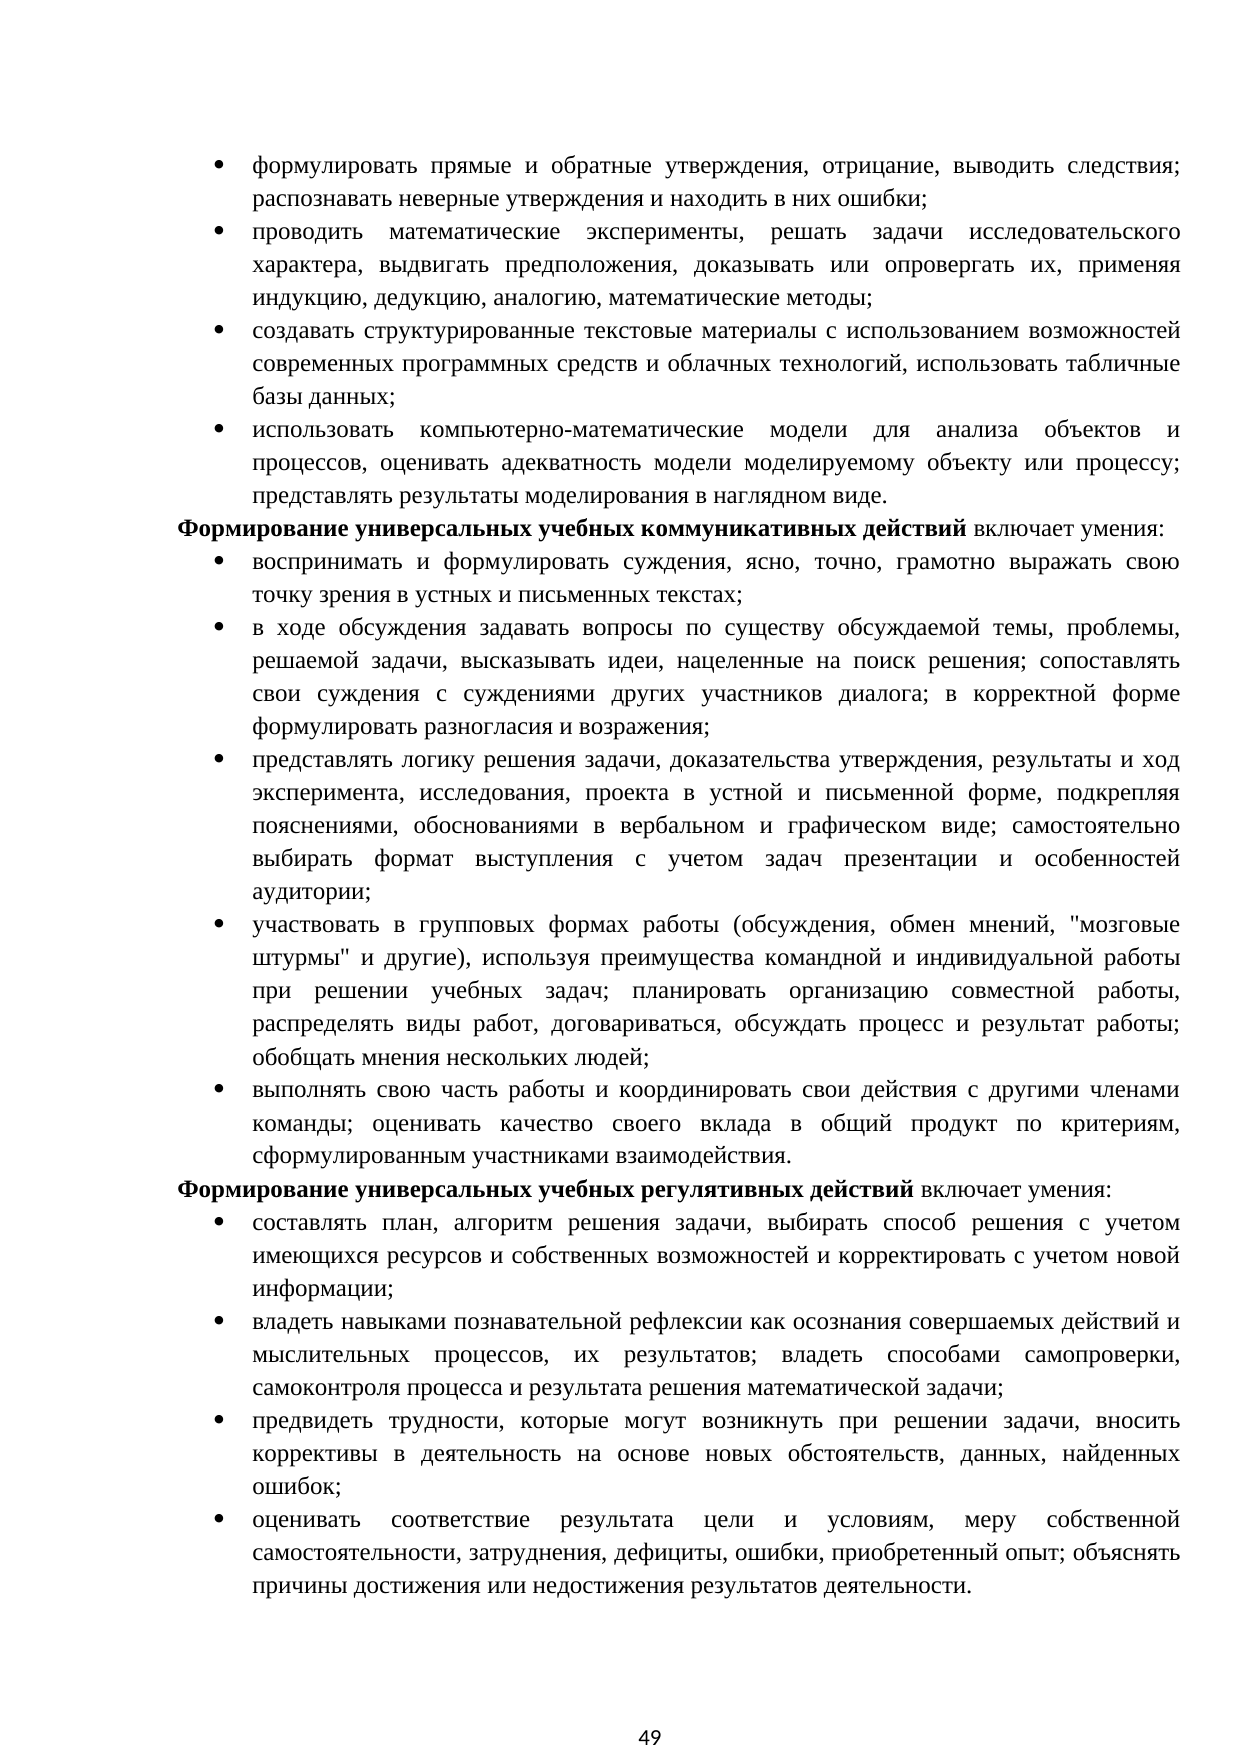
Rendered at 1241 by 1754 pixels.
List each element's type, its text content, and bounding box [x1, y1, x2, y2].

list составлять план, алгоритм решения задачи, выбирать способ решения с учетом имеющихся ресурсов и собственных возможностей и корректировать с учетом новой информации; [214, 1207, 1181, 1301]
list участвовать в групповых формах работы (обсуждения, обмен мнений, "мозговые штурмы" и другие), используя преимущества командной и индивидуальной работы при решении учебных задач; планировать организацию совместной работы, распределять виды работ, договариваться, обсуждать процесс и результат работы; обобщать мнения нескольких людей; [214, 909, 1181, 1070]
list оценивать соответствие результата цели и условиям, меру собственной самостоятельности, затруднения, дефициты, ошибки, приобретенный опыт; объяснять причины достижения или недостижения результатов деятельности. [214, 1504, 1181, 1599]
list в ходе обсуждения задавать вопросы по существу обсуждаемой темы, проблемы, решаемой задачи, высказывать идеи, нацеленные на поиск решения; сопоставлять свои суждения с суждениями других участников диалога; в корректной форме формулировать разногласия и возражения; [214, 612, 1181, 740]
list представлять логику решения задачи, доказательства утверждения, результаты и ход эксперимента, исследования, проекта в устной и письменной форме, подкрепляя пояснениями, обоснованиями в вербальном и графическом виде; самостоятельно выбирать формат выступления с учетом задач презентации и особенностей аудитории; [214, 744, 1181, 905]
list проводить математические эксперименты, решать задачи исследовательского характера, выдвигать предположения, доказывать или опровергать их, применяя индукцию, дедукцию, аналогию, математические методы; [214, 216, 1181, 311]
list выполнять свою часть работы и координировать свои действия с другими членами команды; оценивать качество своего вклада в общий продукт по критериям, сформулированным участниками взаимодействия. [214, 1074, 1181, 1169]
list владеть навыками познавательной рефлексии как осознания совершаемых действий и мыслительных процессов, их результатов; владеть способами самопроверки, самоконтроля процесса и результата решения математической задачи; [214, 1306, 1181, 1401]
text Формирование универсальных учебных регулятивных действий включает умения: [118, 1174, 1181, 1202]
list предвидеть трудности, которые могут возникнуть при решении задачи, вносить коррективы в деятельность на основе новых обстоятельств, данных, найденных ошибок; [214, 1405, 1181, 1499]
text Формирование универсальных учебных коммуникативных действий включает умения: [118, 513, 1181, 542]
list создавать структурированные текстовые материалы с использованием возможностей современных программных средств и облачных технологий, использовать табличные базы данных; [214, 315, 1181, 410]
list воспринимать и формулировать суждения, ясно, точно, грамотно выражать свою точку зрения в устных и письменных текстах; [214, 546, 1181, 608]
list использовать компьютерно-математические модели для анализа объектов и процессов, оценивать адекватность модели моделируемому объекту или процессу; представлять результаты моделирования в наглядном виде. [214, 414, 1181, 509]
list формулировать прямые и обратные утверждения, отрицание, выводить следствия; распознавать неверные утверждения и находить в них ошибки; [214, 150, 1181, 212]
